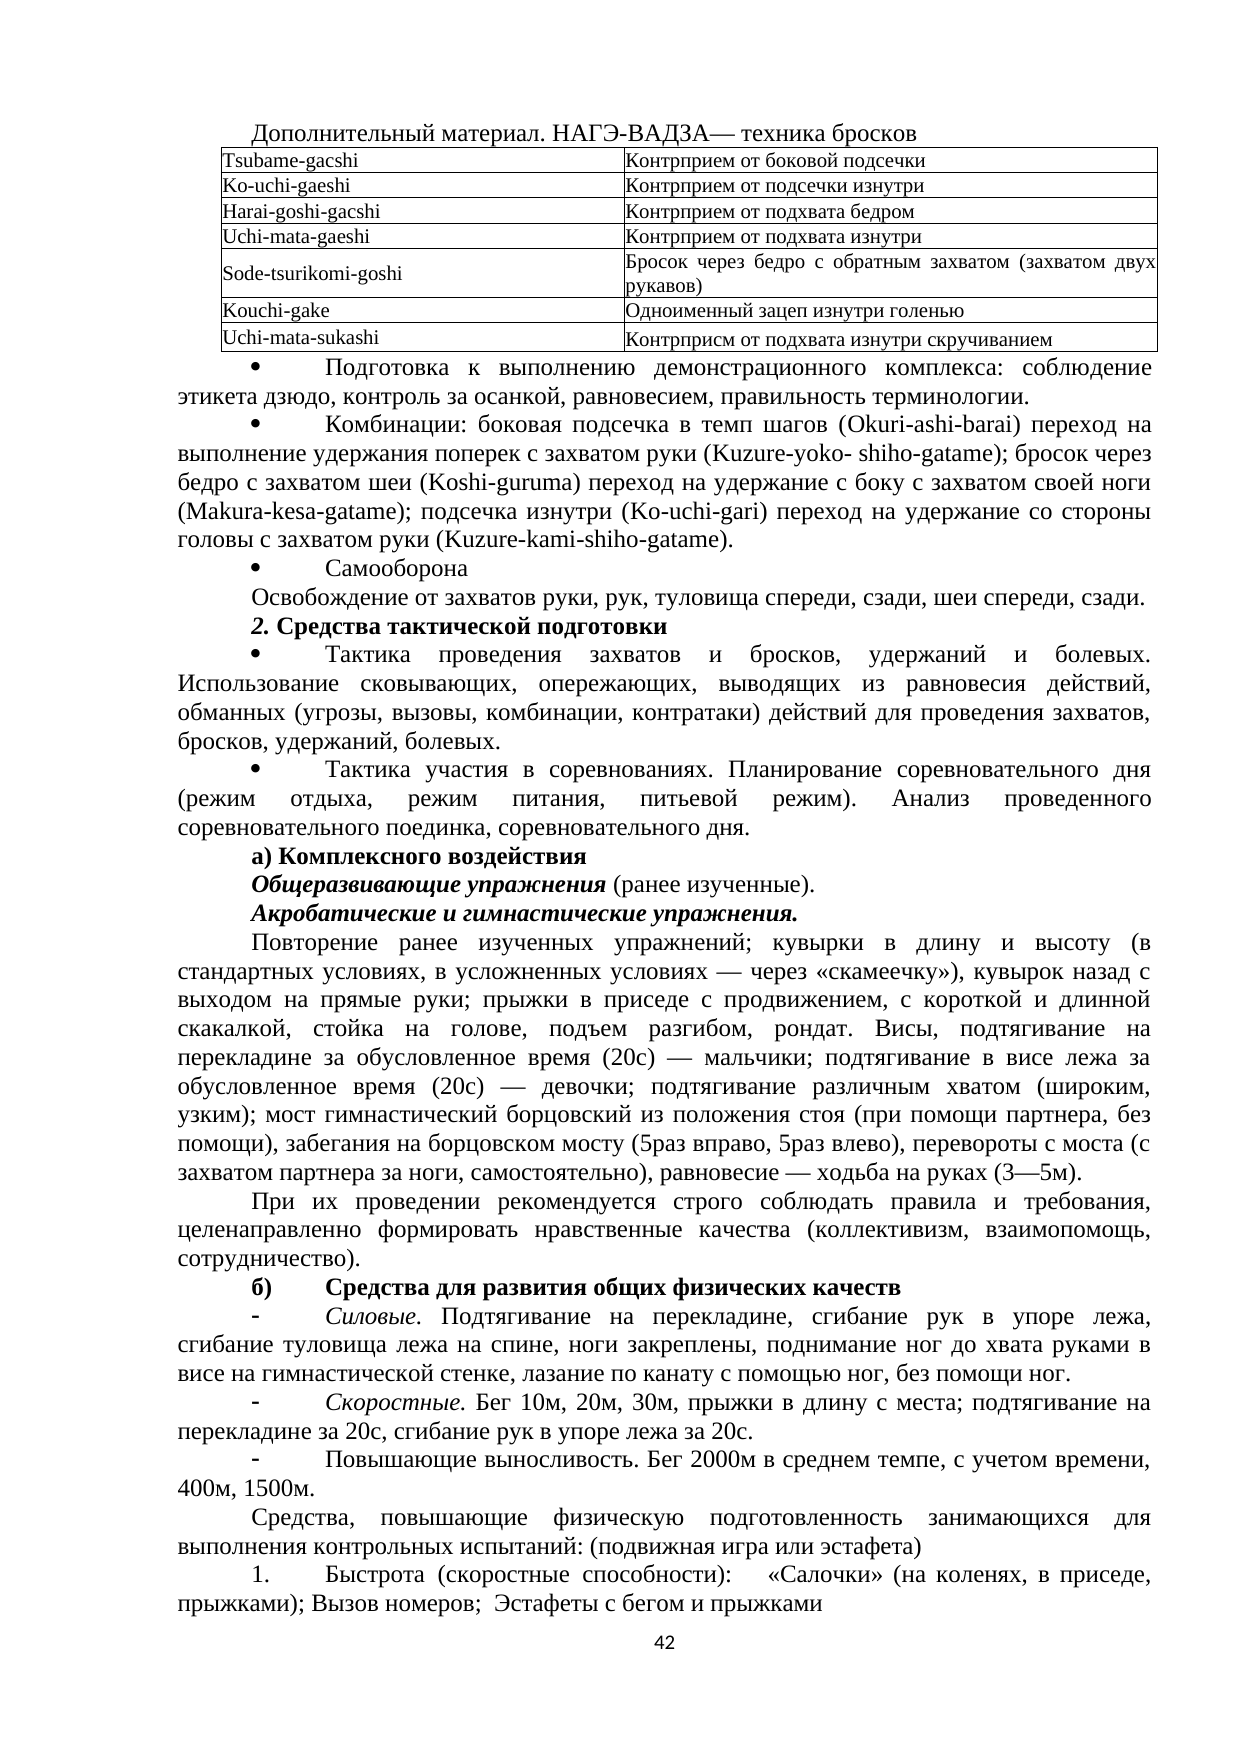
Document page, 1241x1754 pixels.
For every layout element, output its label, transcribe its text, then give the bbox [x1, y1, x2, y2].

table_header Tsubame-gacshi [222, 148, 624, 172]
text Повторение ранее изученных упражнений; кувырки в длину и высоту (в стандартных условиях, в усложненных условиях — через «скамеечку»), кувырок назад с выходом на прямые руки; прыжки в приседе с продвижением, с короткой и длинной скакалкой, стойка на голове, подъем разгибом, рондат. Висы, подтягивание на перекладине за обусловленное время (20с) — мальчики; подтягивание в висе лежа за обусловленное время (20с) — девочки; подтягивание различным хватом (широким, узким); мост гимнастический борцовский из положения стоя (при помощи партнера, без помощи), забегания на борцовском мосту (5раз вправо, 5раз влево), перевороты с моста (с захватом партнера за ноги, самостоятельно), равновесие — ходьба на руках (3—5м). [177, 927, 1152, 1186]
list Силовые. Подтягивание на перекладине, сгибание рук в упоре лежа, сгибание туловища лежа на спине, ноги закреплены, поднимание ног до хвата руками в висе на гимнастической стенке, лазание по канату с помощью ног, без помощи ног. [177, 1301, 1152, 1387]
text Дополнительный материал. НАГЭ-ВАДЗА— техника бросков [177, 118, 1152, 147]
table_cell Kouchi-gake [222, 298, 624, 322]
table_cell Одноименный зацеп изнутри голенью [625, 298, 1157, 322]
list Самооборона [177, 553, 1152, 582]
table_cell Sode-tsurikomi-goshi [222, 249, 624, 297]
list Тактика участия в соревнованиях. Планирование соревновательного дня (режим отдыха, режим питания, питьевой режим). Анализ проведенного соревновательного поединка, соревновательного дня. [177, 754, 1152, 841]
text 1. Быстрота (скоростные способности): «Салочки» (на коленях, в приседе, прыжками); Вызов номеров; Эстафеты с бегом и прыжками [177, 1559, 1152, 1617]
text Освобождение от захватов руки, рук, туловища спереди, сзади, шеи спереди, сзади. [177, 582, 1152, 611]
list Скоростные. Бег 10м, 20м, 30м, прыжки в длину с места; подтягивание на перекладине за 20с, сгибание рук в упоре лежа за 20с. [177, 1387, 1152, 1444]
table_cell Бросок через бедро с обратным захватом (захватом двух рукавов) [625, 249, 1157, 297]
table_cell Контрприсм от подхвата изнутри скручиванием [625, 323, 1157, 351]
text 2. Средства тактической подготовки [177, 611, 1152, 639]
table_header Контрприем от боковой подсечки [625, 148, 1157, 172]
list Подготовка к выполнению демонстрационного комплекса: соблюдение этикета дзюдо, контроль за осанкой, равновесием, правильность терминологии. [177, 352, 1152, 409]
text б) Средства для развития общих физических качеств [177, 1272, 1152, 1301]
text Акробатические и гимнастические упражнения. [177, 898, 1152, 927]
table_cell Ko-uchi-gaeshi [222, 173, 624, 197]
table_cell Harai-goshi-gacshi [222, 198, 624, 223]
list Повышающие выносливость. Бег 2000м в среднем темпе, с учетом времени, 400м, 1500м. [177, 1444, 1152, 1502]
table_cell Uchi-mata-gaeshi [222, 224, 624, 248]
table_cell Контрприем от подсечки изнутри [625, 173, 1157, 197]
text Общеразвивающие упражнения (ранее изученные). [177, 869, 1152, 898]
list Комбинации: боковая подсечка в темп шагов (Okuri-ashi-barai) переход на выполнение удержания поперек с захватом руки (Kuzure-yoko- shiho-gatame); бросок через бедро с захватом шеи (Koshi-guruma) переход на удержание с боку с захватом своей ноги (Makura-kesa-gatame); подсечка изнутри (Ko-uchi-gari) переход на удержание со стороны головы с захватом руки (Kuzure-kami-shiho-gatame). [177, 409, 1152, 553]
table_cell Контрприем от подхвата изнутри [625, 224, 1157, 248]
text При их проведении рекомендуется строго соблюдать правила и требования, целенаправленно формировать нравственные качества (коллективизм, взаимопомощь, сотрудничество). [177, 1186, 1152, 1272]
table_cell Контрприем от подхвата бедром [625, 198, 1157, 223]
table_cell Uchi-mata-sukashi [222, 323, 624, 351]
text Средства, повышающие физическую подготовленность занимающихся для выполнения контрольных испытаний: (подвижная игра или эстафета) [177, 1502, 1152, 1559]
text а) Комплексного воздействия [177, 841, 1152, 869]
list Тактика проведения захватов и бросков, удержаний и болевых. Использование сковывающих, опережающих, выводящих из равновесия действий, обманных (угрозы, вызовы, комбинации, контратаки) действий для проведения захватов, бросков, удержаний, болевых. [177, 639, 1152, 754]
